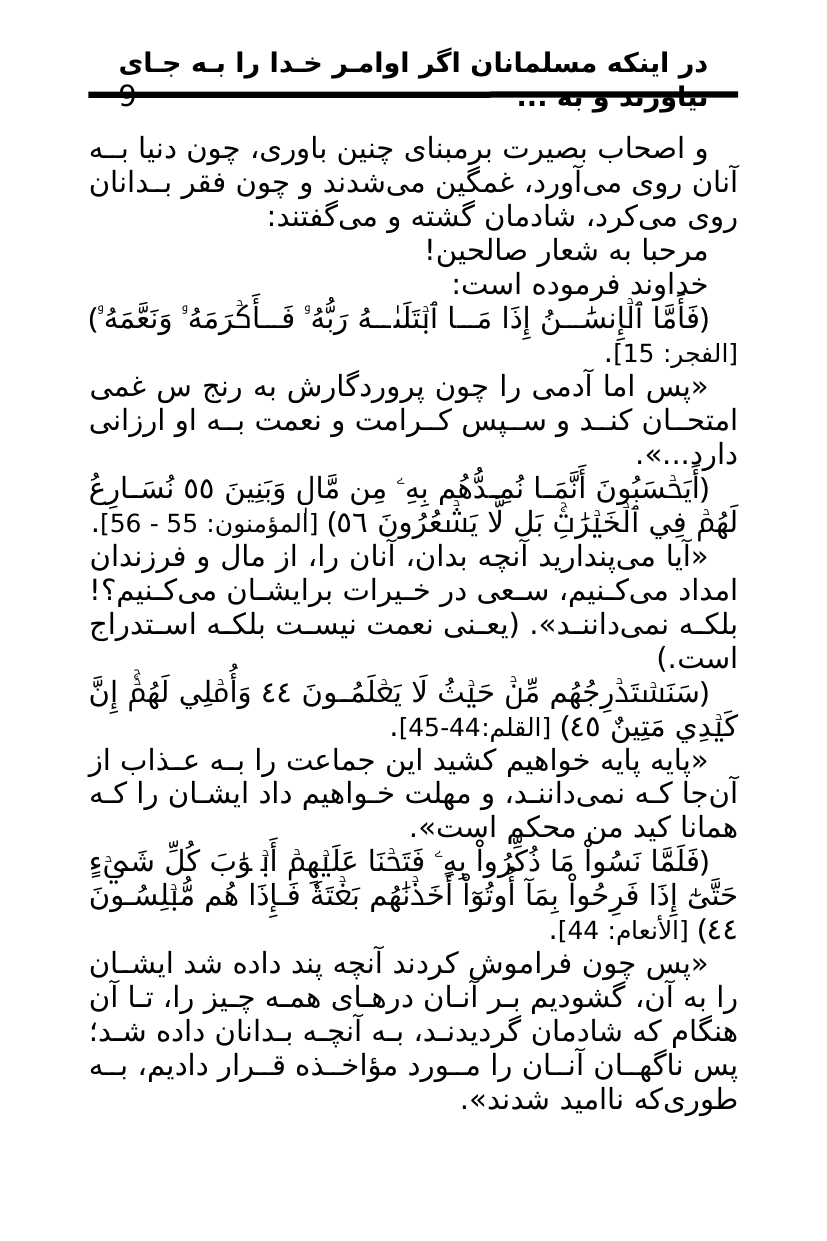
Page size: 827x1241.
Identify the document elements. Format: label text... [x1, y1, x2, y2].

text ﴿أَيَحۡسَبُونَ أَنَّمَا نُمِدُّهُم بِهِۦ مِن مَّالٖ وَبَنِينَ ٥٥ نُسَارِعُ لَهُمۡ فِي ٱلۡخَيۡرَٰتِۚ بَل لَّا يَشۡعُرُونَ ٥٦﴾ [المؤمنون: 55 - 56]. [89, 471, 738, 539]
text «پایه پایه خواهیم کشید این جماعت را به عذاب از آن‌جا که نمی‌دانند، و مهلت خواهیم داد ایشان را که همانا کید من محکم است». [89, 743, 738, 845]
text ﴿فَأَمَّا ٱلۡإِنسَٰنُ إِذَا مَا ٱبۡتَلَىٰهُ رَبُّهُۥ فَأَكۡرَمَهُۥ وَنَعَّمَهُۥ﴾ [الفجر: 15]. [89, 301, 738, 369]
text «آیا می‌پندارید آنچه بدان، آنان را، از مال و فرزندان امداد می‌کنیم، سعی در خیرات برایشان می‌کنیم؟! بلکه نمی‌دانند». (یعنی نعمت نیست بلکه استدراج است.) [89, 539, 738, 675]
text و اصحاب بصیرت برمبنای چنین باوری، چون دنیا به آنان روی می‌آورد، غمگین می‌شدند و چون فقر بدانان روی می‌کرد، شادمان گشته و می‌گفتند: [89, 132, 738, 233]
text ﴿سَنَسۡتَدۡرِجُهُم مِّنۡ حَيۡثُ لَا يَعۡلَمُونَ ٤٤ وَأُمۡلِي لَهُمۡۚ إِنَّ كَيۡدِي مَتِينٌ ٤٥﴾ [القلم:44-45]. [89, 675, 738, 743]
text ﴿فَلَمَّا نَسُواْ مَا ذُكِّرُواْ بِهِۦ فَتَحۡنَا عَلَيۡهِمۡ أَبۡوَٰبَ كُلِّ شَيۡءٍ حَتَّىٰٓ إِذَا فَرِحُواْ بِمَآ أُوتُوٓاْ أَخَذۡنَٰهُم بَغۡتَةٗ فَإِذَا هُم مُّبۡلِسُونَ ٤٤﴾ [الأنعام: 44]. [89, 845, 738, 947]
text «پس اما آدمی را چون پروردگارش به رنج س غمی امتحان کند و سپس کرامت و نعمت به او ارزانی دارد...». [89, 369, 738, 471]
text «پس چون فراموش کردند آنچه پند داده شد ایشان را به آن، گشودیم بر آنان درهای همه چیز را، تا آن هنگام که شادمان گردیدند، به آنچه بدانان داده شد؛ پس ناگهان آنان را مورد مؤاخذه قرار دادیم، به طوری‌که ناامید شدند». [89, 947, 738, 1116]
text خداوند فرموده است: [89, 267, 738, 301]
text مرحبا به شعار صالحین! [89, 233, 738, 267]
